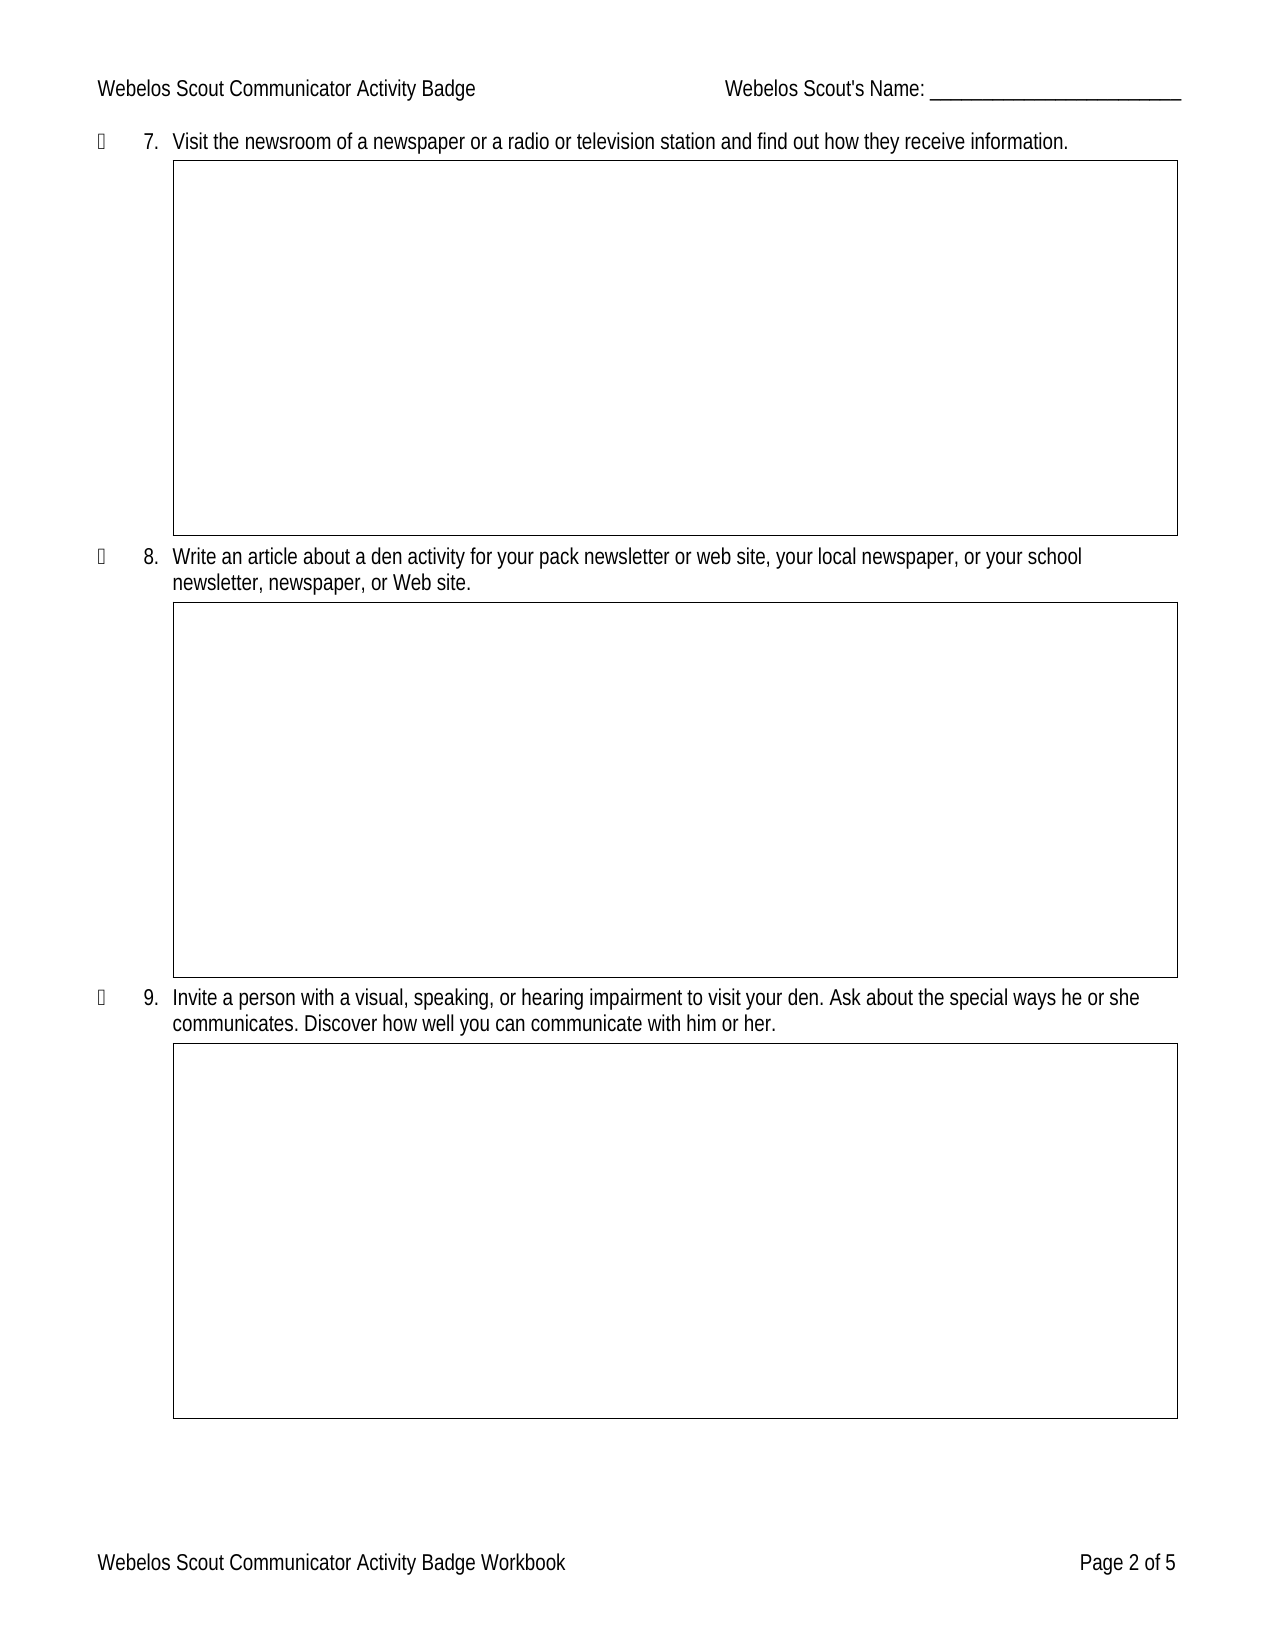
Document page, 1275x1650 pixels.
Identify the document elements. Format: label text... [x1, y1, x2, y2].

table_header [174, 161, 1177, 535]
text 7. Visit the newsroom of a newspaper or a radio or television station and find out how they receive information. [97, 128, 1177, 154]
text 8. Write an article about a den activity for your pack newsletter or web site, your local newspaper, or your school newsletter, newspaper, or Web site. [97, 543, 1177, 595]
table_header [174, 1044, 1177, 1418]
table_header [174, 603, 1177, 977]
text 9. Invite a person with a visual, speaking, or hearing impairment to visit your den. Ask about the special ways he or she communicates. Discover how well you can communicate with him or her. [97, 984, 1177, 1037]
